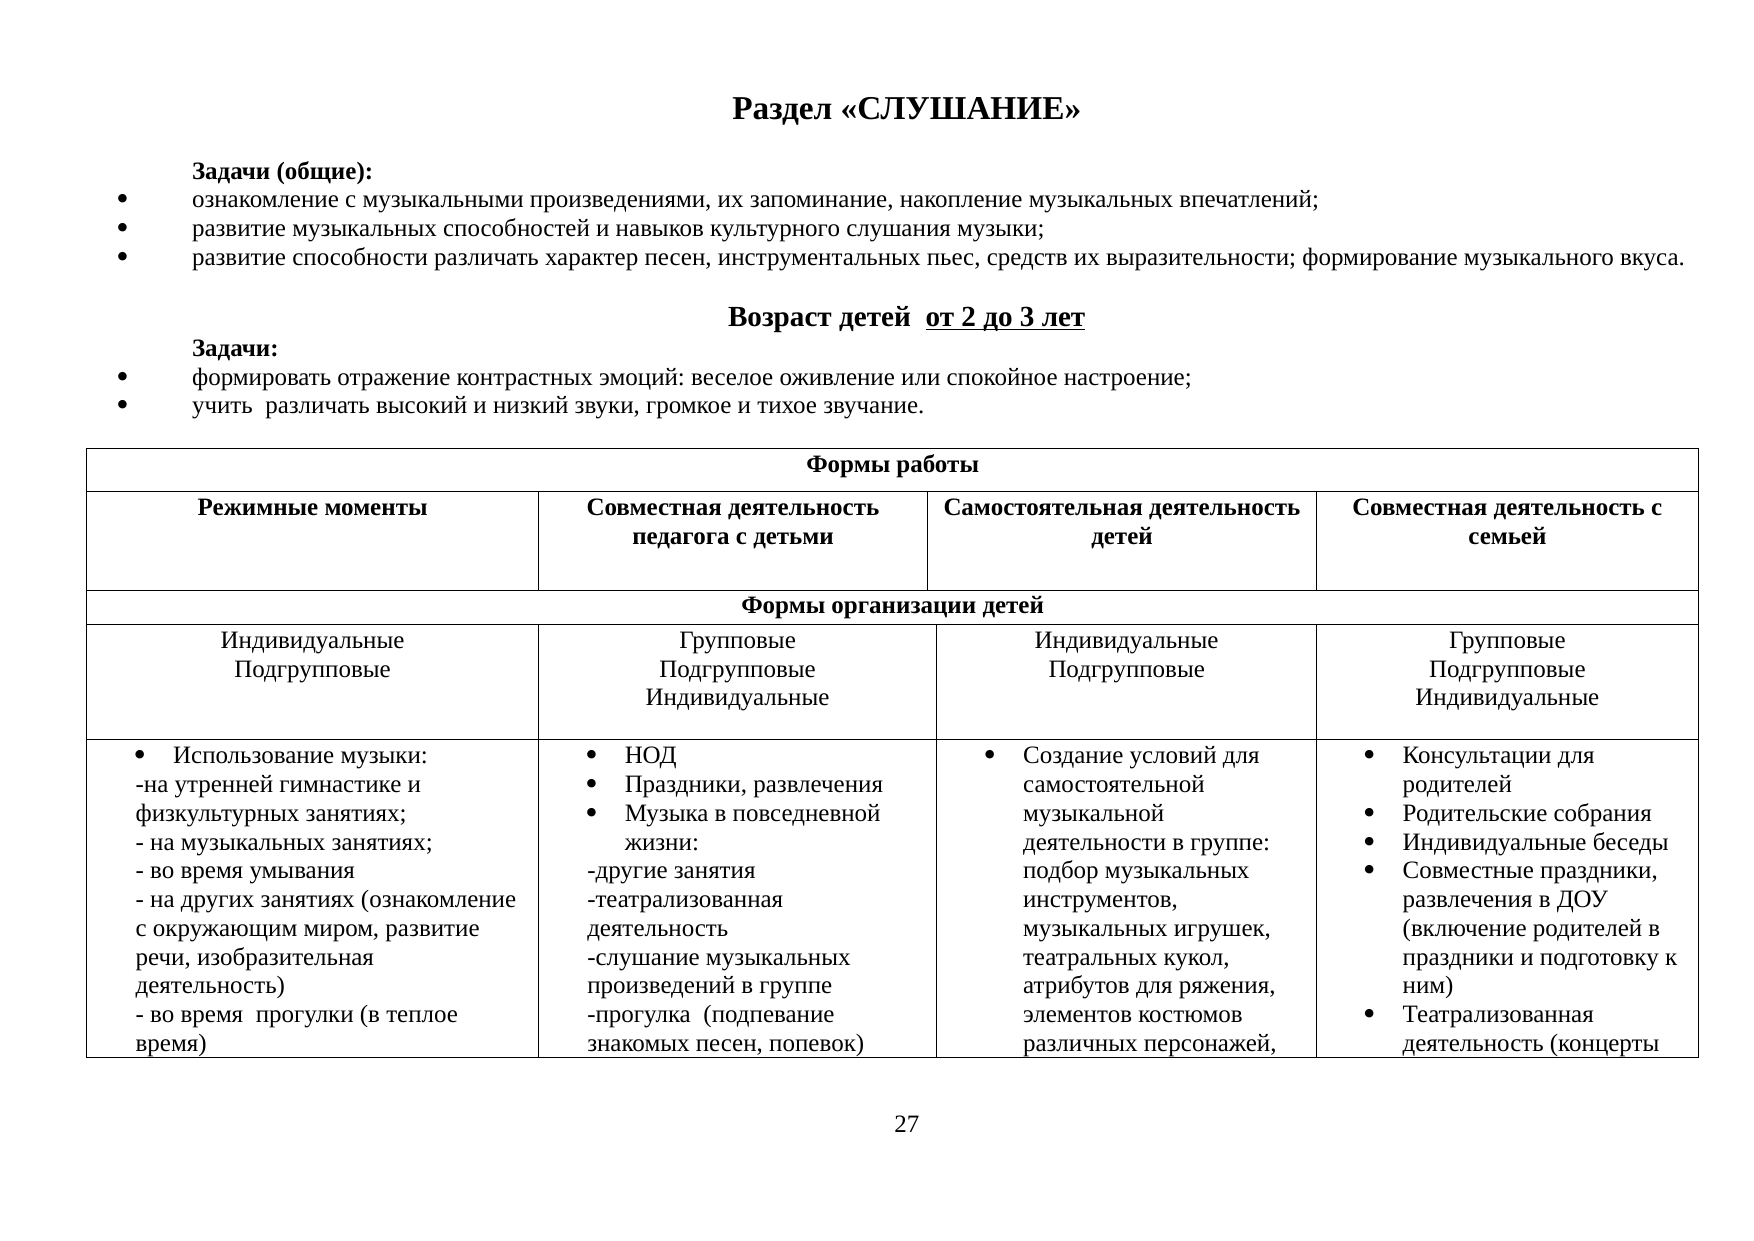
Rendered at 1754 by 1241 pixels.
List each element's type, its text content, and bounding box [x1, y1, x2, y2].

text Раздел «СЛУШАНИЕ» [118, 89, 1695, 127]
table_cell Индивидуальные Подгрупповые [937, 625, 1316, 739]
table_cell Групповые Подгрупповые Индивидуальные [1317, 625, 1698, 739]
table_header Формы работы [87, 449, 1698, 491]
table_cell Групповые Подгрупповые Индивидуальные [539, 625, 936, 739]
text Задачи: [118, 333, 1695, 362]
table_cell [539, 740, 936, 1057]
text Задачи (общие): [118, 156, 1695, 184]
table_cell Совместная деятельность с семьей [1317, 492, 1698, 589]
table_cell Режимные моменты [87, 492, 538, 589]
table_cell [1317, 740, 1698, 1057]
list формировать отражение контрастных эмоций: веселое оживление или спокойное настроение; [118, 362, 1695, 391]
table_cell Формы организации детей [87, 591, 1698, 624]
text Возраст детей от 2 до 3 лет [118, 299, 1695, 333]
table_cell Индивидуальные Подгрупповые [87, 625, 538, 739]
table_cell Совместная деятельность педагога с детьми [539, 492, 927, 589]
list учить различать высокий и низкий звуки, громкое и тихое звучание. [118, 391, 1695, 419]
table_cell Самостоятельная деятельность детей [928, 492, 1316, 589]
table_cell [87, 740, 538, 1057]
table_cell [937, 740, 1316, 1057]
list ознакомление с музыкальными произведениями, их запоминание, накопление музыкальных впечатлений; [118, 184, 1695, 213]
list развитие музыкальных способностей и навыков культурного слушания музыки; [118, 213, 1695, 242]
list развитие способности различать характер песен, инструментальных пьес, средств их выразительности; формирование музыкального вкуса. [118, 242, 1695, 271]
